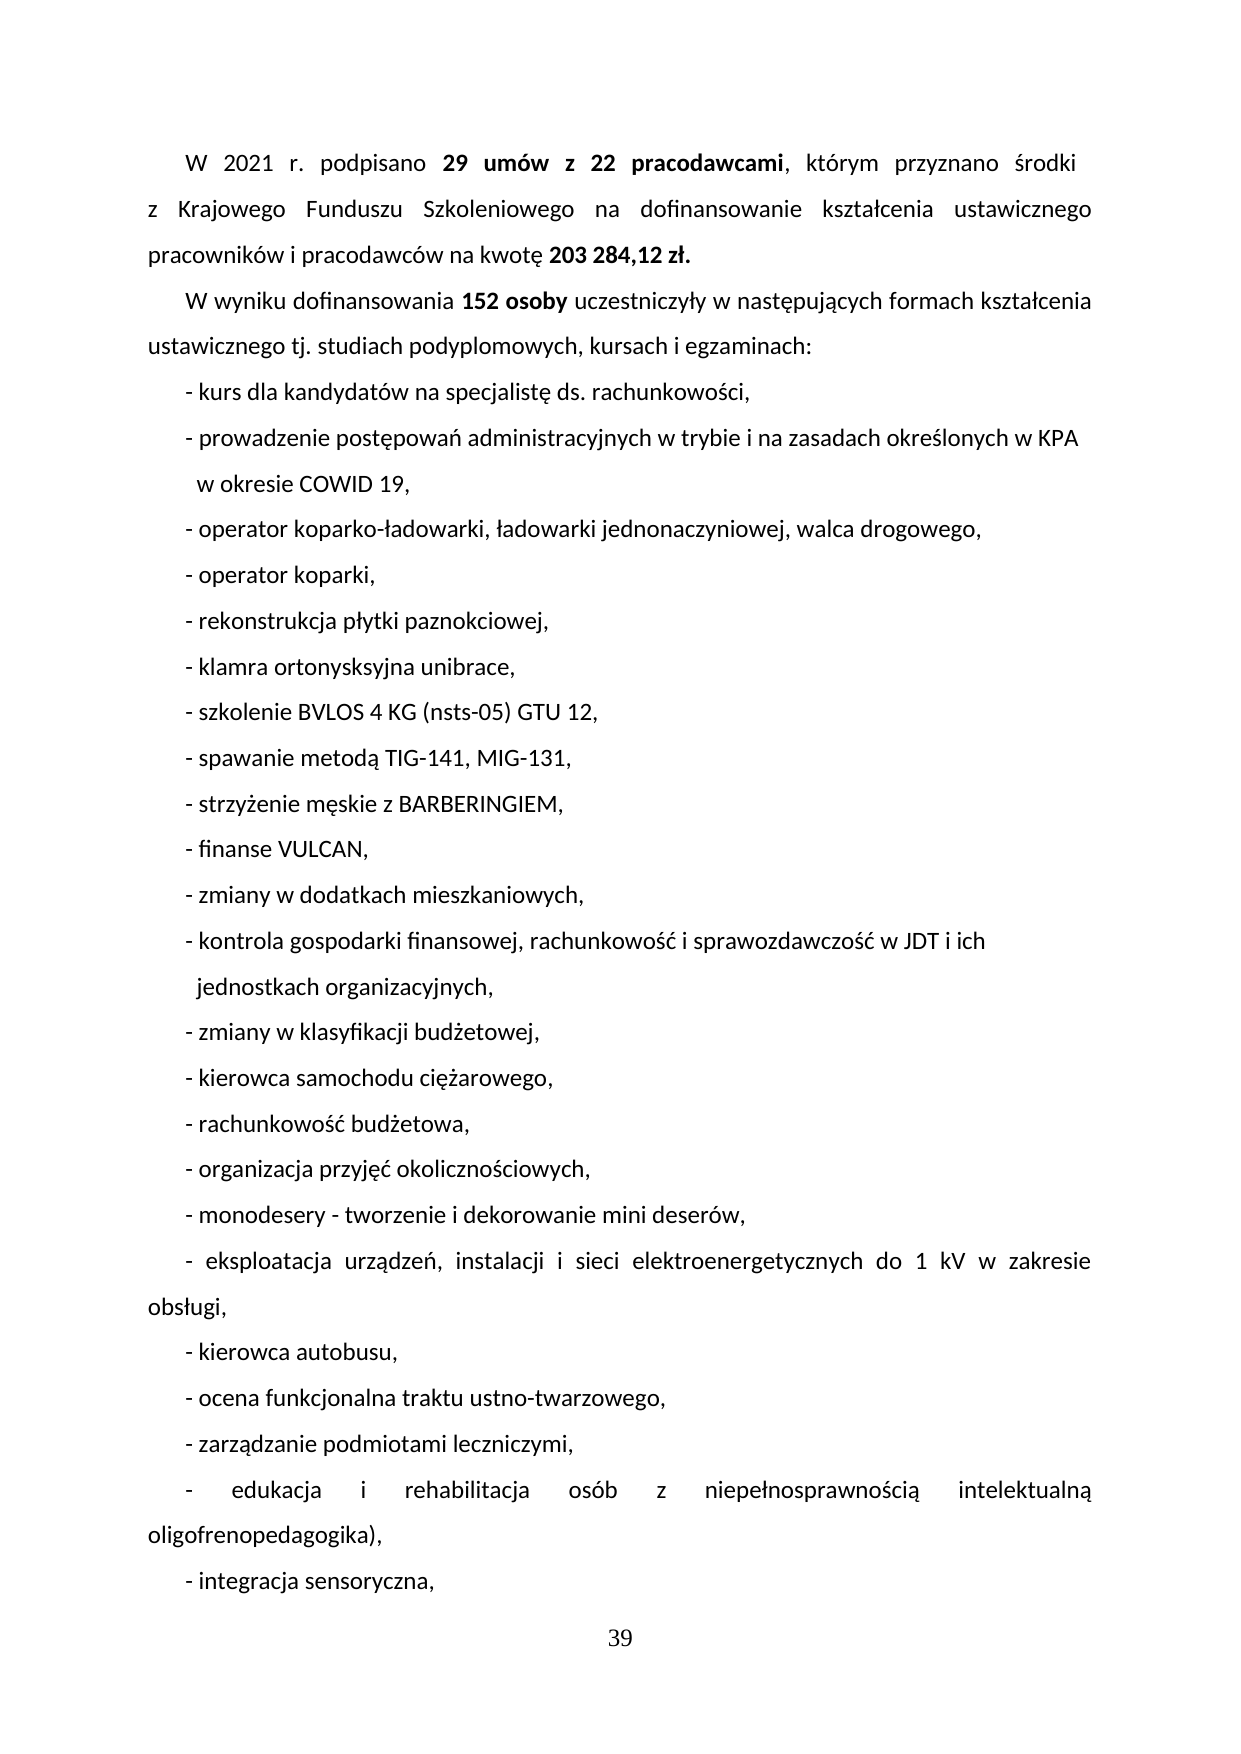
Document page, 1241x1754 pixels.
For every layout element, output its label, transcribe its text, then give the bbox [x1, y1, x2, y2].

text - edukacja i rehabilitacja osób z niepełnosprawnością intelektualną oligofrenopedagogika), [148, 1474, 1093, 1550]
text W 2021 r. podpisano 29 umów z 22 pracodawcami, którym przyznano środki z Krajowego Funduszu Szkoleniowego na dofinansowanie kształcenia ustawicznego pracowników i pracodawców na kwotę 203 284,12 zł. [148, 148, 1093, 269]
text - zmiany w klasyfikacji budżetowej, [148, 1016, 1093, 1047]
text W wyniku dofinansowania 152 osoby uczestniczyły w następujących formach kształcenia ustawicznego tj. studiach podyplomowych, kursach i egzaminach: [148, 285, 1093, 361]
text - kurs dla kandydatów na specjalistę ds. rachunkowości, [148, 376, 1093, 407]
text - rachunkowość budżetowa, [148, 1108, 1093, 1138]
text - zarządzanie podmiotami leczniczymi, [148, 1428, 1093, 1458]
text - prowadzenie postępowań administracyjnych w trybie i na zasadach określonych w KPA [148, 422, 1093, 452]
text - kierowca samochodu ciężarowego, [148, 1062, 1093, 1093]
text - kontrola gospodarki finansowej, rachunkowość i sprawozdawczość w JDT i ich [148, 925, 1093, 956]
text - szkolenie BVLOS 4 KG (nsts-05) GTU 12, [148, 696, 1093, 727]
text - operator koparki, [148, 559, 1093, 590]
text - operator koparko-ładowarki, ładowarki jednonaczyniowej, walca drogowego, [148, 513, 1093, 544]
text - eksploatacja urządzeń, instalacji i sieci elektroenergetycznych do 1 kV w zakresie obsługi, [148, 1245, 1093, 1321]
text w okresie COWID 19, [148, 468, 1093, 498]
text - integracja sensoryczna, [148, 1565, 1093, 1596]
text - kierowca autobusu, [148, 1337, 1093, 1367]
text - finanse VULCAN, [148, 833, 1093, 864]
text - rekonstrukcja płytki paznokciowej, [148, 605, 1093, 635]
text - monodesery - tworzenie i dekorowanie mini deserów, [148, 1199, 1093, 1230]
text - zmiany w dodatkach mieszkaniowych, [148, 879, 1093, 910]
text - organizacja przyjęć okolicznościowych, [148, 1154, 1093, 1184]
text - spawanie metodą TIG-141, MIG-131, [148, 742, 1093, 773]
text jednostkach organizacyjnych, [148, 971, 1093, 1001]
text - strzyżenie męskie z BARBERINGIEM, [148, 788, 1093, 818]
text - ocena funkcjonalna traktu ustno-twarzowego, [148, 1382, 1093, 1413]
text - klamra ortonysksyjna unibrace, [148, 651, 1093, 681]
